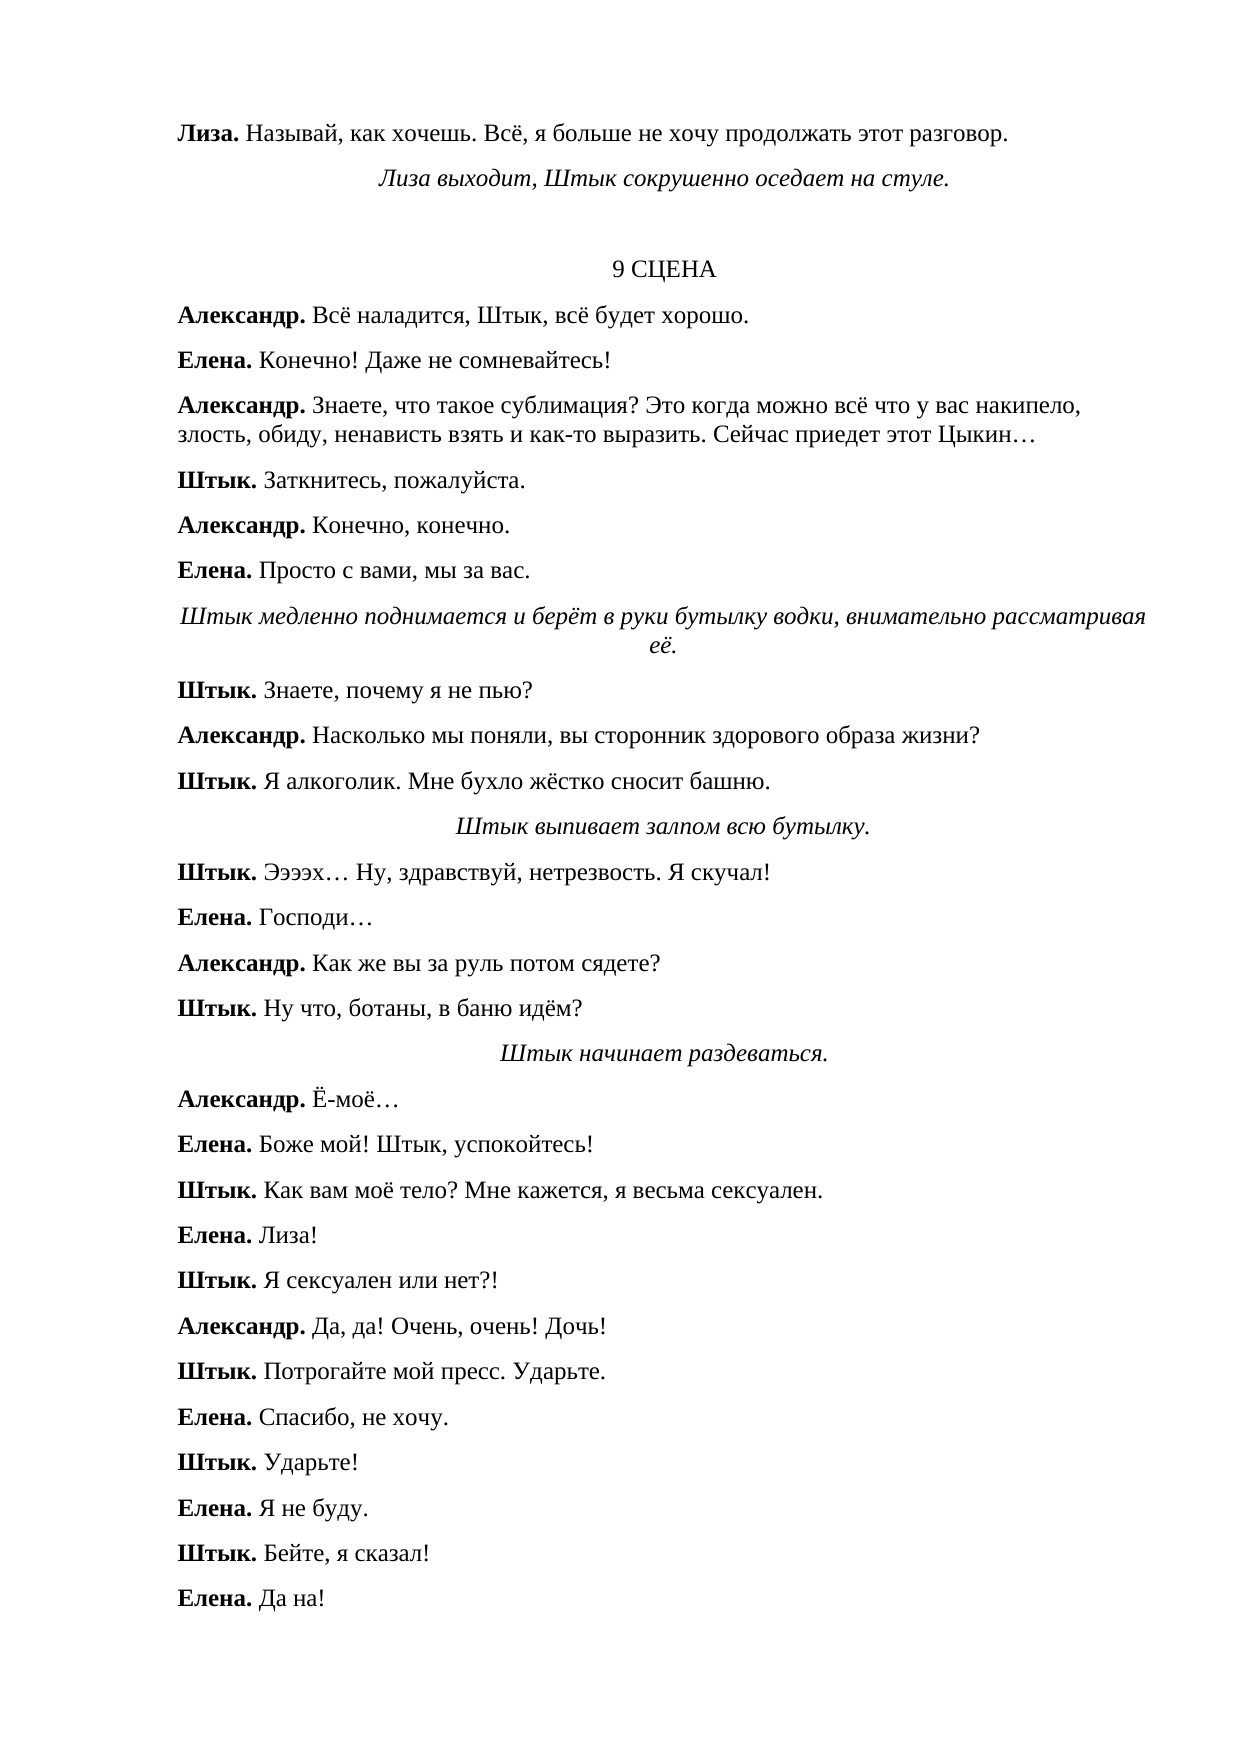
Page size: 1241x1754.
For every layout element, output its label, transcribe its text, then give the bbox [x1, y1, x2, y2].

text 9 СЦЕНА [177, 254, 1152, 283]
text Штык выпивает залпом всю бутылку. [177, 811, 1152, 840]
text Штык. Потрогайте мой пресс. Ударьте. [177, 1356, 1152, 1385]
text Штык начинает раздеваться. [177, 1038, 1152, 1067]
text Штык. Как вам моё тело? Мне кажется, я весьма сексуален. [177, 1175, 1152, 1203]
text Александр. Всё наладится, Штык, всё будет хорошо. [177, 300, 1152, 328]
text Штык. Я сексуален или нет?! [177, 1266, 1152, 1294]
text Елена. Просто с вами, мы за вас. [177, 556, 1152, 584]
text Елена. Конечно! Даже не сомневайтесь! [177, 345, 1152, 374]
text Александр. Ё-моё… [177, 1084, 1152, 1113]
text Елена. Спасибо, не хочу. [177, 1402, 1152, 1431]
text Штык. Заткнитесь, пожалуйста. [177, 465, 1152, 493]
text Штык. Знаете, почему я не пью? [177, 675, 1152, 704]
text Штык. Я алкоголик. Мне бухло жёстко сносит башню. [177, 766, 1152, 795]
text Лиза. Называй, как хочешь. Всё, я больше не хочу продолжать этот разговор. [177, 118, 1152, 147]
text Елена. Лиза! [177, 1220, 1152, 1249]
text Лиза выходит, Штык сокрушенно оседает на стуле. [177, 163, 1152, 192]
text Штык. Ударьте! [177, 1447, 1152, 1476]
text Штык. Бейте, я сказал! [177, 1538, 1152, 1567]
text Елена. Господи… [177, 902, 1152, 931]
text Александр. Конечно, конечно. [177, 510, 1152, 539]
text Александр. Да, да! Очень, очень! Дочь! [177, 1311, 1152, 1340]
text Штык. Ну что, ботаны, в баню идём? [177, 993, 1152, 1022]
text Елена. Я не буду. [177, 1493, 1152, 1521]
text Штык. Ээээх… Ну, здравствуй, нетрезвость. Я скучал! [177, 857, 1152, 886]
text Елена. Да на! [177, 1583, 1152, 1612]
text Александр. Насколько мы поняли, вы сторонник здорового образа жизни? [177, 721, 1152, 749]
text Штык медленно поднимается и берёт в руки бутылку водки, внимательно рассматривая её. [177, 601, 1152, 658]
text Александр. Как же вы за руль потом сядете? [177, 948, 1152, 976]
text Александр. Знаете, что такое сублимация? Это когда можно всё что у вас накипело, злость, обиду, ненависть взять и как-то выразить. Сейчас приедет этот Цыкин… [177, 391, 1152, 448]
text Елена. Боже мой! Штык, успокойтесь! [177, 1129, 1152, 1158]
